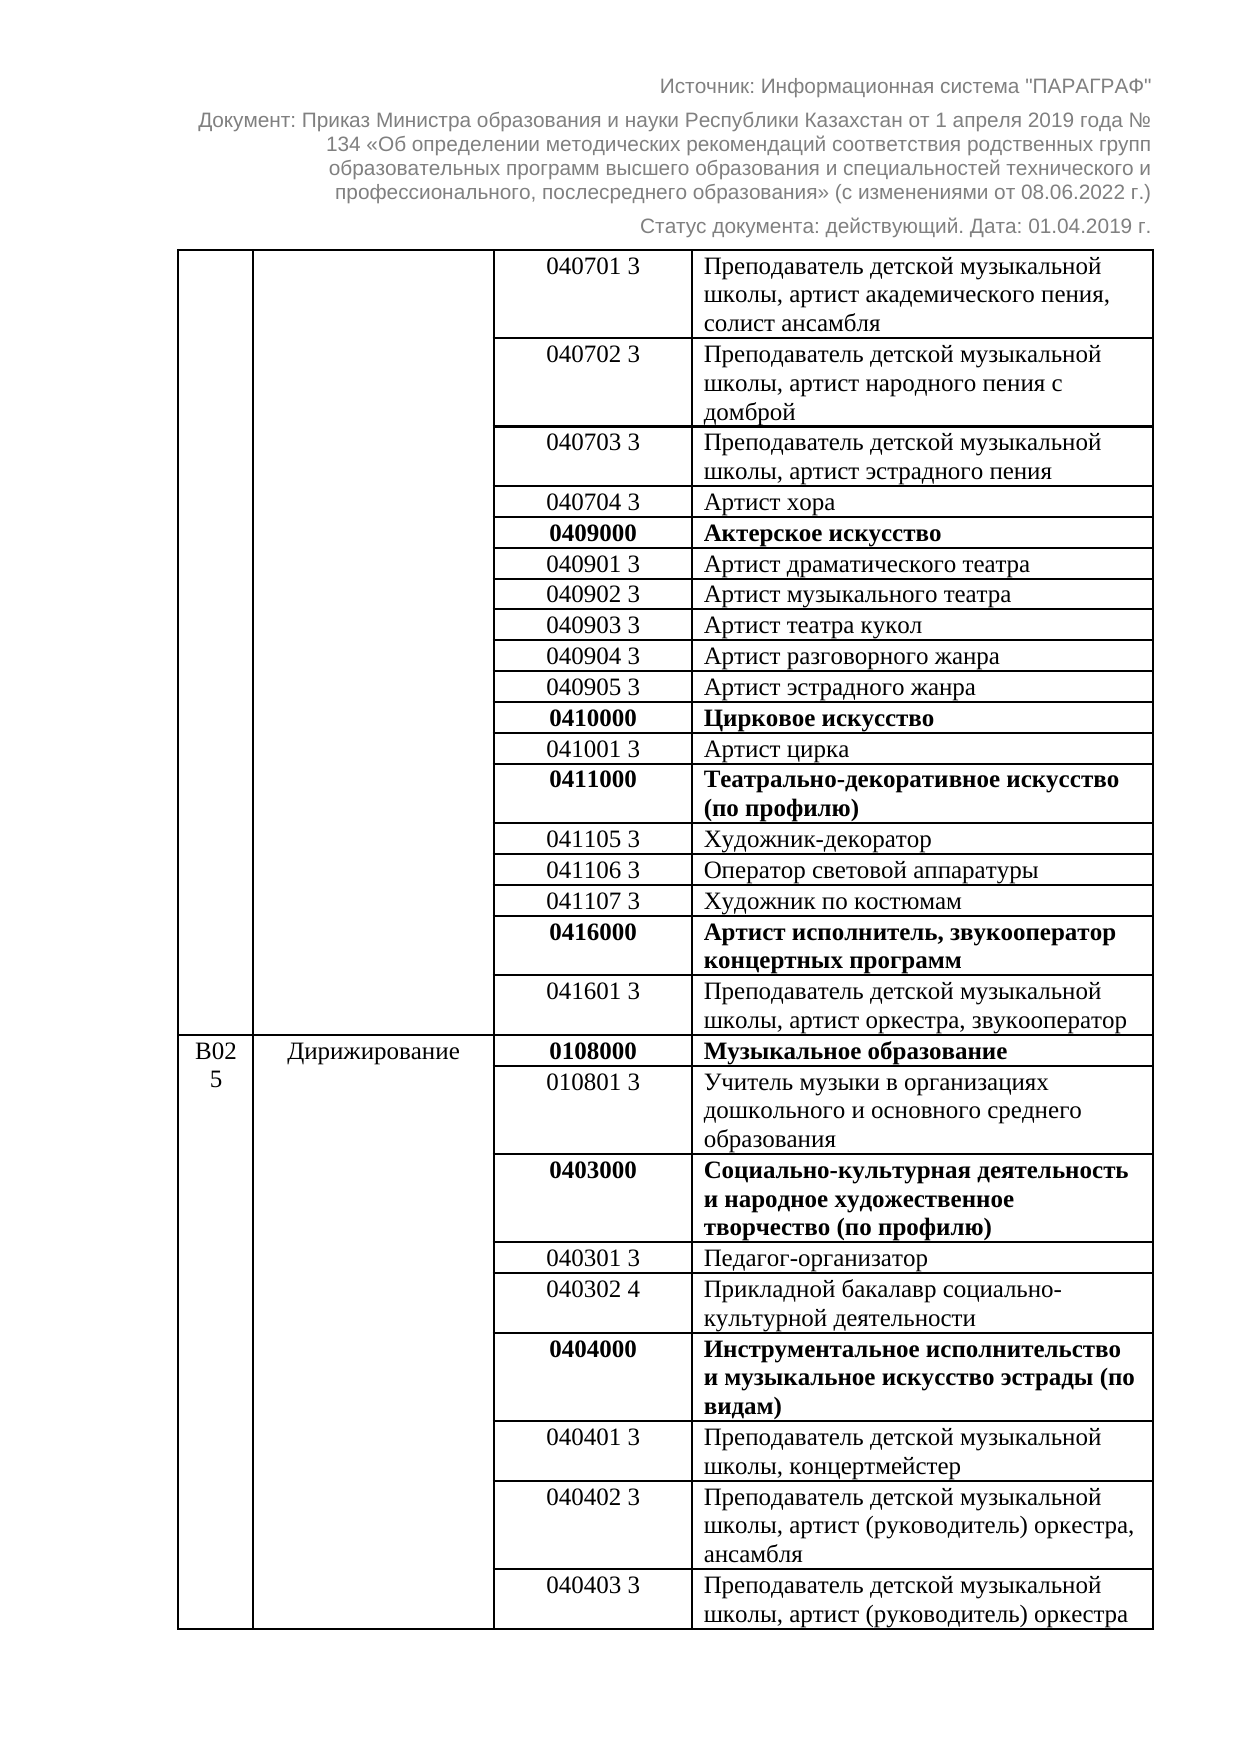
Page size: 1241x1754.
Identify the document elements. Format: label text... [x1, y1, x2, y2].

table_cell 040903 3 [495, 610, 691, 639]
table_cell 040904 3 [495, 641, 691, 670]
table_cell Социально-культурная деятельность и народное художественное творчество (по профилю) [693, 1155, 1152, 1241]
table_cell Артист музыкального театра [693, 580, 1152, 608]
table_cell 0416000 [495, 917, 691, 974]
table_cell 040403 3 [495, 1570, 691, 1627]
table_cell 040701 3 [495, 251, 691, 337]
table_cell 041601 3 [495, 976, 691, 1034]
table_cell 041106 3 [495, 855, 691, 884]
table_cell Инструментальное исполнительство и музыкальное искусство эстрады (по видам) [693, 1334, 1152, 1420]
table_cell Артист разговорного жанра [693, 641, 1152, 670]
table_cell 041001 3 [495, 734, 691, 762]
table_cell Дирижирование [254, 1036, 493, 1627]
table_cell 040901 3 [495, 549, 691, 577]
table_cell Преподаватель детской музыкальной школы, артист эстрадного пения [693, 428, 1152, 485]
table_cell Преподаватель детской музыкальной школы, артист народного пения с домброй [693, 339, 1152, 425]
table_cell Артист драматического театра [693, 549, 1152, 577]
table_cell 040902 3 [495, 580, 691, 608]
table_cell В025 [179, 1036, 252, 1627]
table_cell Художник-декоратор [693, 824, 1152, 853]
table_cell 040301 3 [495, 1243, 691, 1272]
table_cell Актерское искусство [693, 518, 1152, 547]
table_cell 040703 3 [495, 428, 691, 485]
table_cell Артист эстрадного жанра [693, 672, 1152, 701]
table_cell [693, 1570, 1152, 1627]
table_cell Театрально-декоративное искусство (по профилю) [693, 765, 1152, 822]
table_cell 041105 3 [495, 824, 691, 853]
table_cell Оператор световой аппаратуры [693, 855, 1152, 884]
table_cell Артист исполнитель, звукооператор концертных программ [693, 917, 1152, 974]
table_cell 0108000 [495, 1036, 691, 1064]
table_cell Прикладной бакалавр социально-культурной деятельности [693, 1274, 1152, 1332]
table_cell 0410000 [495, 703, 691, 732]
table_cell 040704 3 [495, 487, 691, 516]
table_cell Артист цирка [693, 734, 1152, 762]
table_cell Цирковое искусство [693, 703, 1152, 732]
table_cell 040401 3 [495, 1422, 691, 1479]
table_cell Артист хора [693, 487, 1152, 516]
table_cell Педагог-организатор [693, 1243, 1152, 1272]
table_cell 0404000 [495, 1334, 691, 1420]
table_cell Музыкальное образование [693, 1036, 1152, 1064]
table_cell 0409000 [495, 518, 691, 547]
table_cell 040905 3 [495, 672, 691, 701]
table_cell 041107 3 [495, 886, 691, 914]
table_cell 010801 3 [495, 1067, 691, 1153]
table_cell Преподаватель детской музыкальной школы, артист (руководитель) оркестра, ансамбля [693, 1482, 1152, 1568]
table_cell 0403000 [495, 1155, 691, 1241]
table_cell 040702 3 [495, 339, 691, 425]
table_cell Учитель музыки в организациях дошкольного и основного среднего образования [693, 1067, 1152, 1153]
table_cell Артист театра кукол [693, 610, 1152, 639]
table_cell Художник по костюмам [693, 886, 1152, 914]
table_cell Преподаватель детской музыкальной школы, концертмейстер [693, 1422, 1152, 1479]
table_cell Преподаватель детской музыкальной школы, артист академического пения, солист ансамбля [693, 251, 1152, 337]
table_cell 040402 3 [495, 1482, 691, 1568]
table_cell 0411000 [495, 765, 691, 822]
table_cell Преподаватель детской музыкальной школы, артист оркестра, звукооператор [693, 976, 1152, 1034]
table_cell 040302 4 [495, 1274, 691, 1332]
